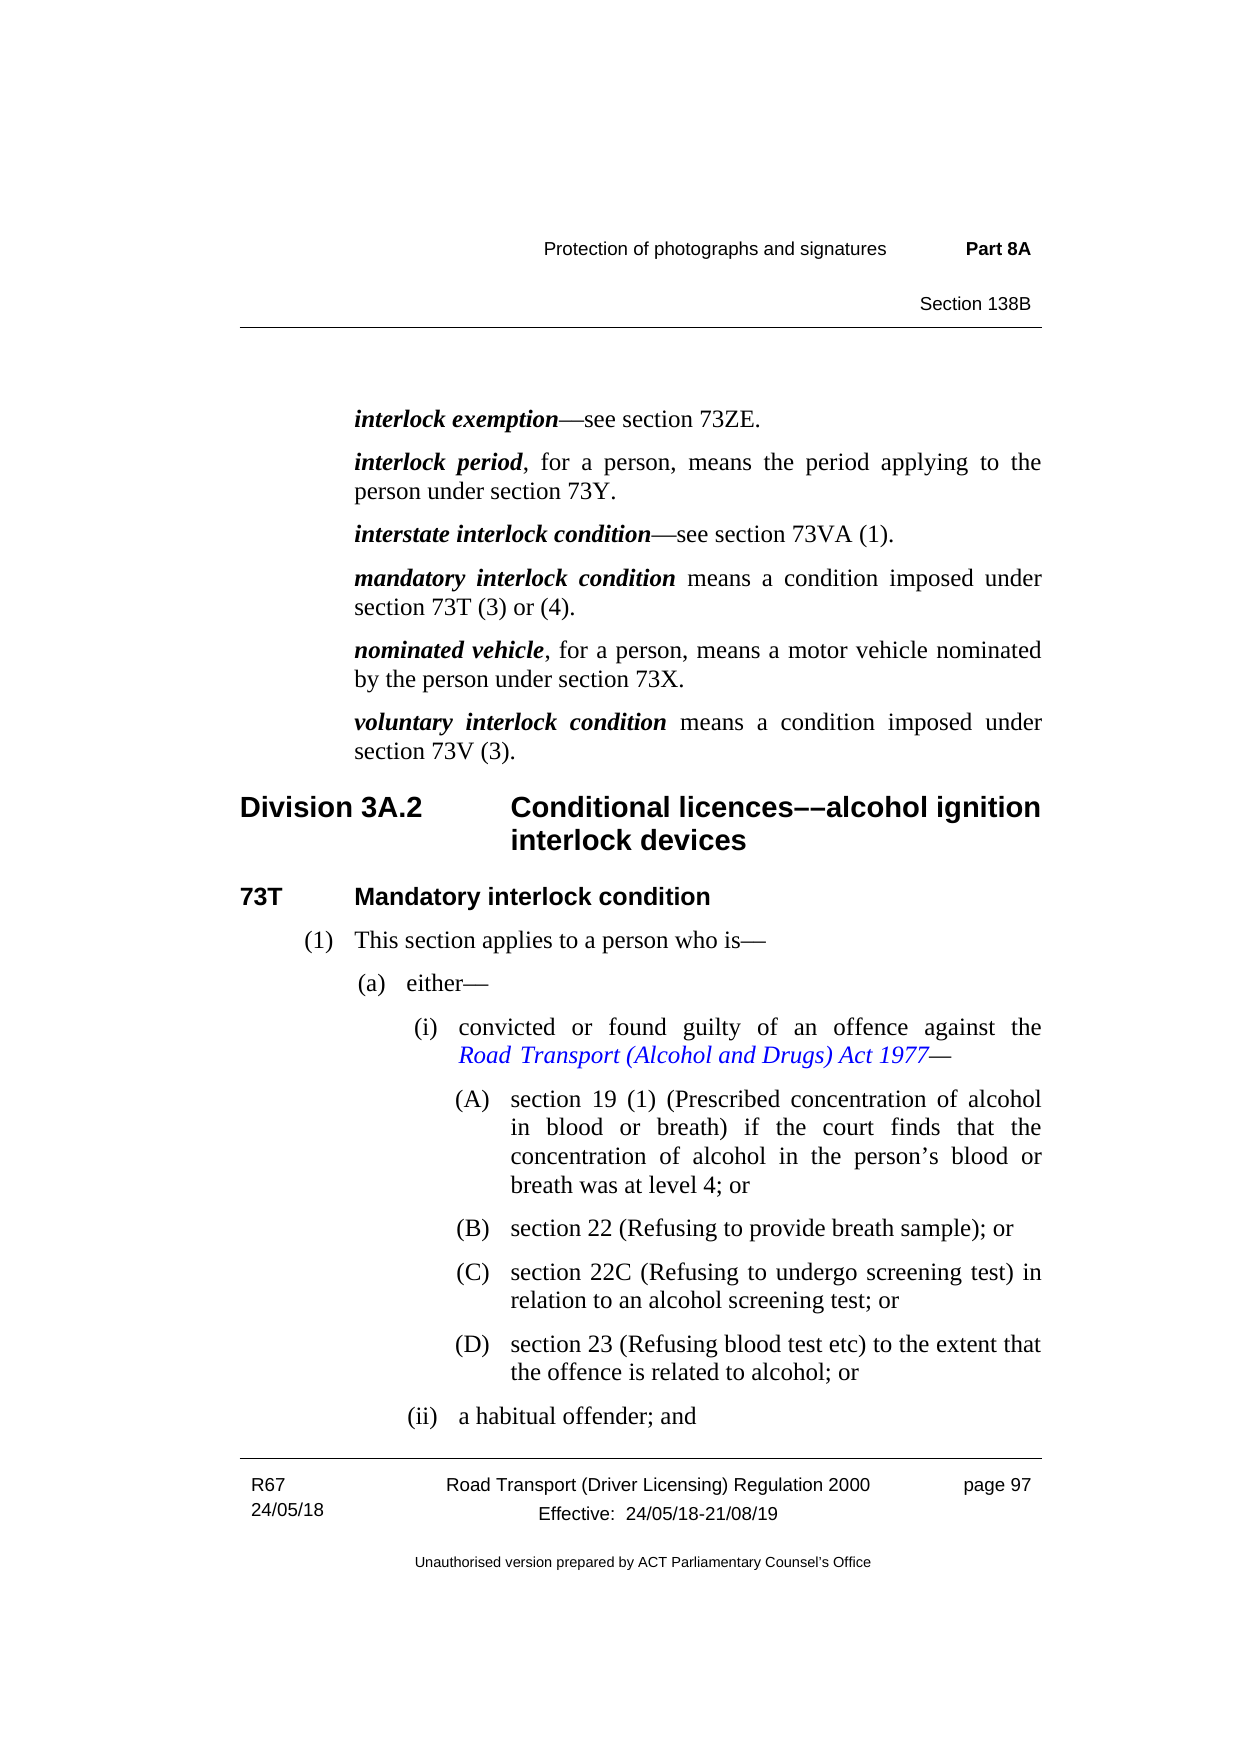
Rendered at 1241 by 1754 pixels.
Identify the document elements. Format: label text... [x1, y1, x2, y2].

text interlock period, for a person, means the period applying to the person under section 73Y. [354, 447, 1042, 505]
text (D) section 23 (Refusing blood test etc) to the extent that the offence is related to alcohol; or [239, 1329, 1042, 1386]
text nominated vehicle, for a person, means a motor vehicle nominated by the person under section 73X. [354, 635, 1042, 692]
text (B) section 22 (Refusing to provide breath sample); or [239, 1213, 1042, 1242]
text Division 3A.2 Conditional licences––alcohol ignition interlock devices [239, 789, 1042, 857]
text mandatory interlock condition means a condition imposed under section 73T (3) or (4). [354, 563, 1042, 620]
text interlock exemption––see section 73ZE. [354, 404, 1042, 433]
text (C) section 22C (Refusing to undergo screening test) in relation to an alcohol screening test; or [239, 1257, 1042, 1314]
text (ii) a habitual offender; and [239, 1401, 1042, 1429]
text (A) section 19 (1) (Prescribed concentration of alcohol in blood or breath) if the court finds that the concentration of alcohol in the person’s blood or breath was at level 4; or [239, 1084, 1042, 1199]
text (i) convicted or found guilty of an offence against the Road Transport (Alcohol and Drugs) Act 1977— [239, 1012, 1042, 1069]
text interstate interlock condition—see section 73VA (1). [354, 519, 1042, 548]
text 73T Mandatory interlock condition [239, 882, 1042, 910]
text (a) either–– [239, 968, 1042, 997]
text voluntary interlock condition means a condition imposed under section 73V (3). [354, 707, 1042, 764]
text (1) This section applies to a person who is–– [239, 925, 1042, 954]
